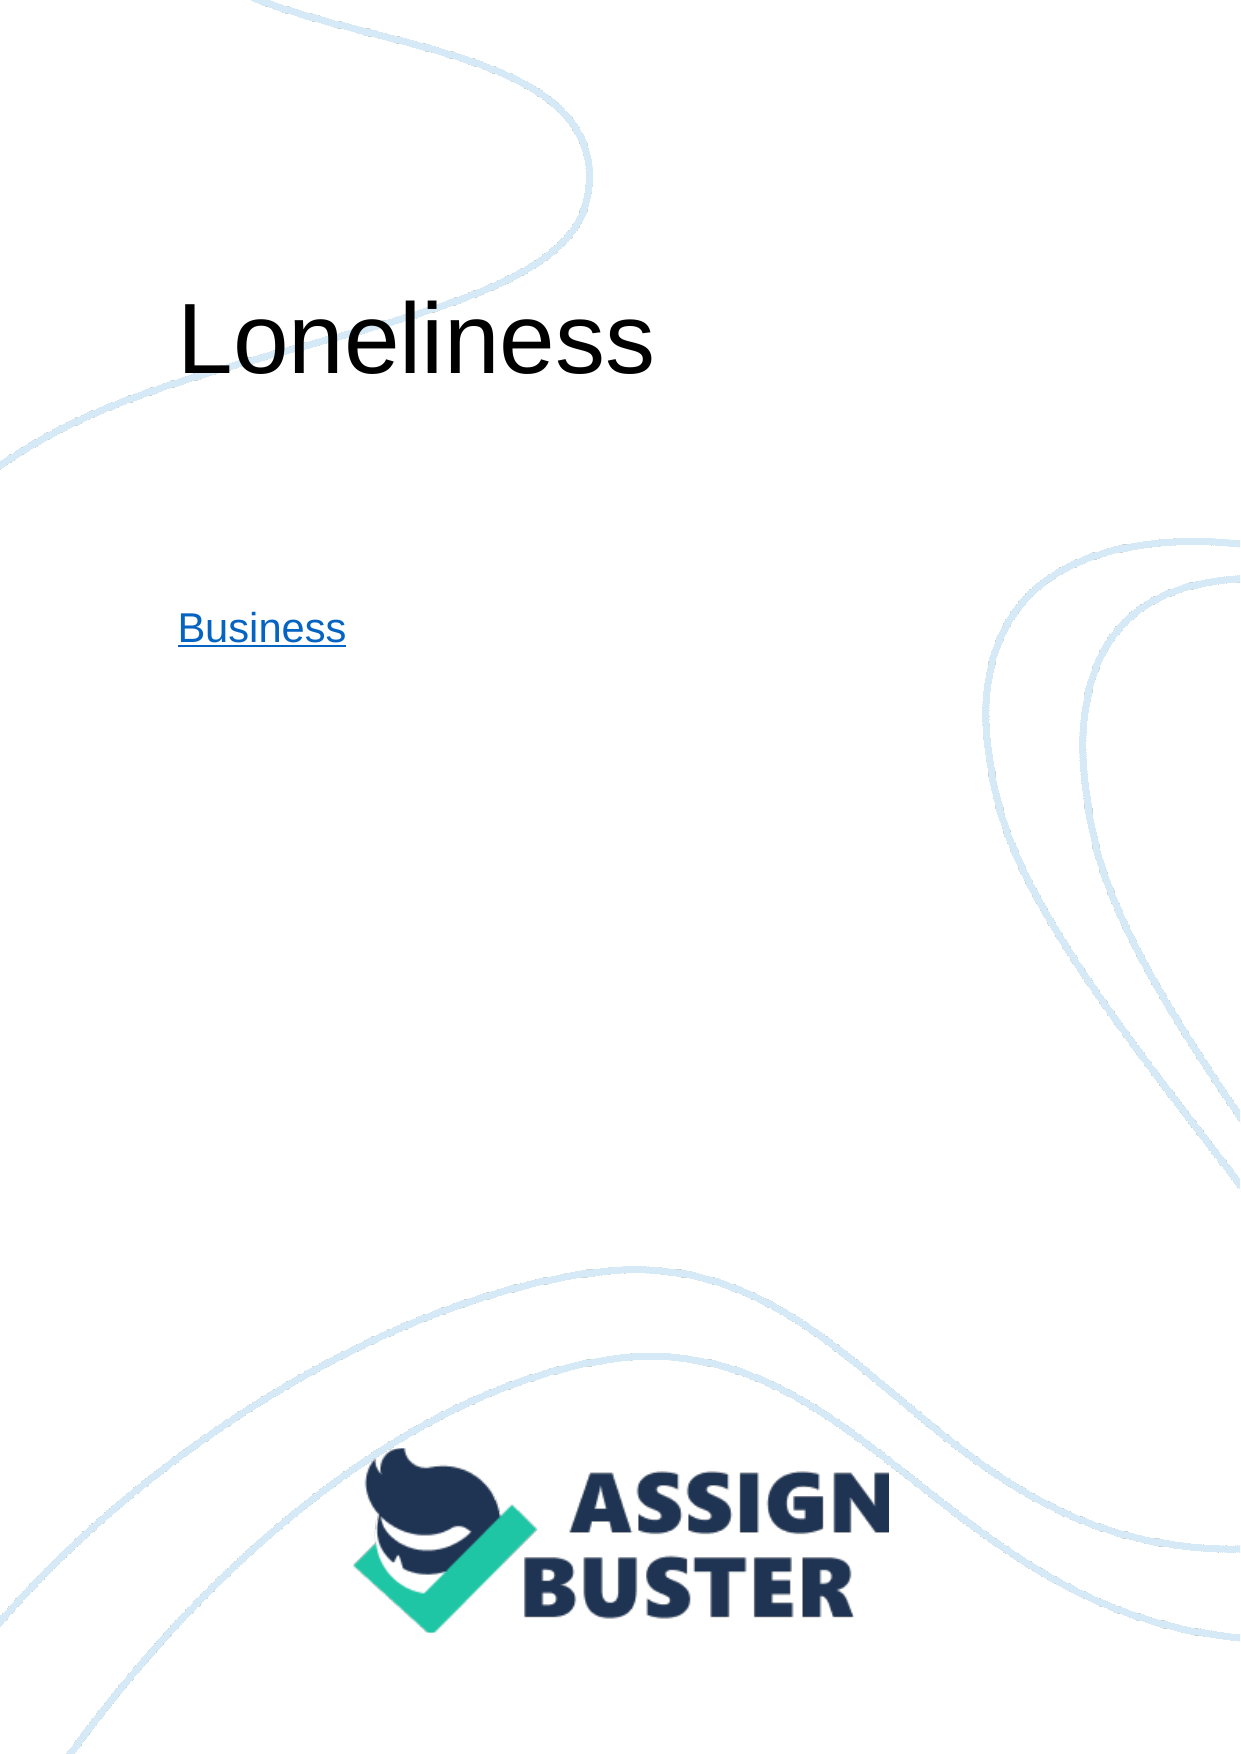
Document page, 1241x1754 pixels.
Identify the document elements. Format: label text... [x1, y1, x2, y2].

subtitle Loneliness [177, 279, 1152, 394]
text Business [177, 604, 1152, 652]
picture [0, 0, 1241, 1754]
